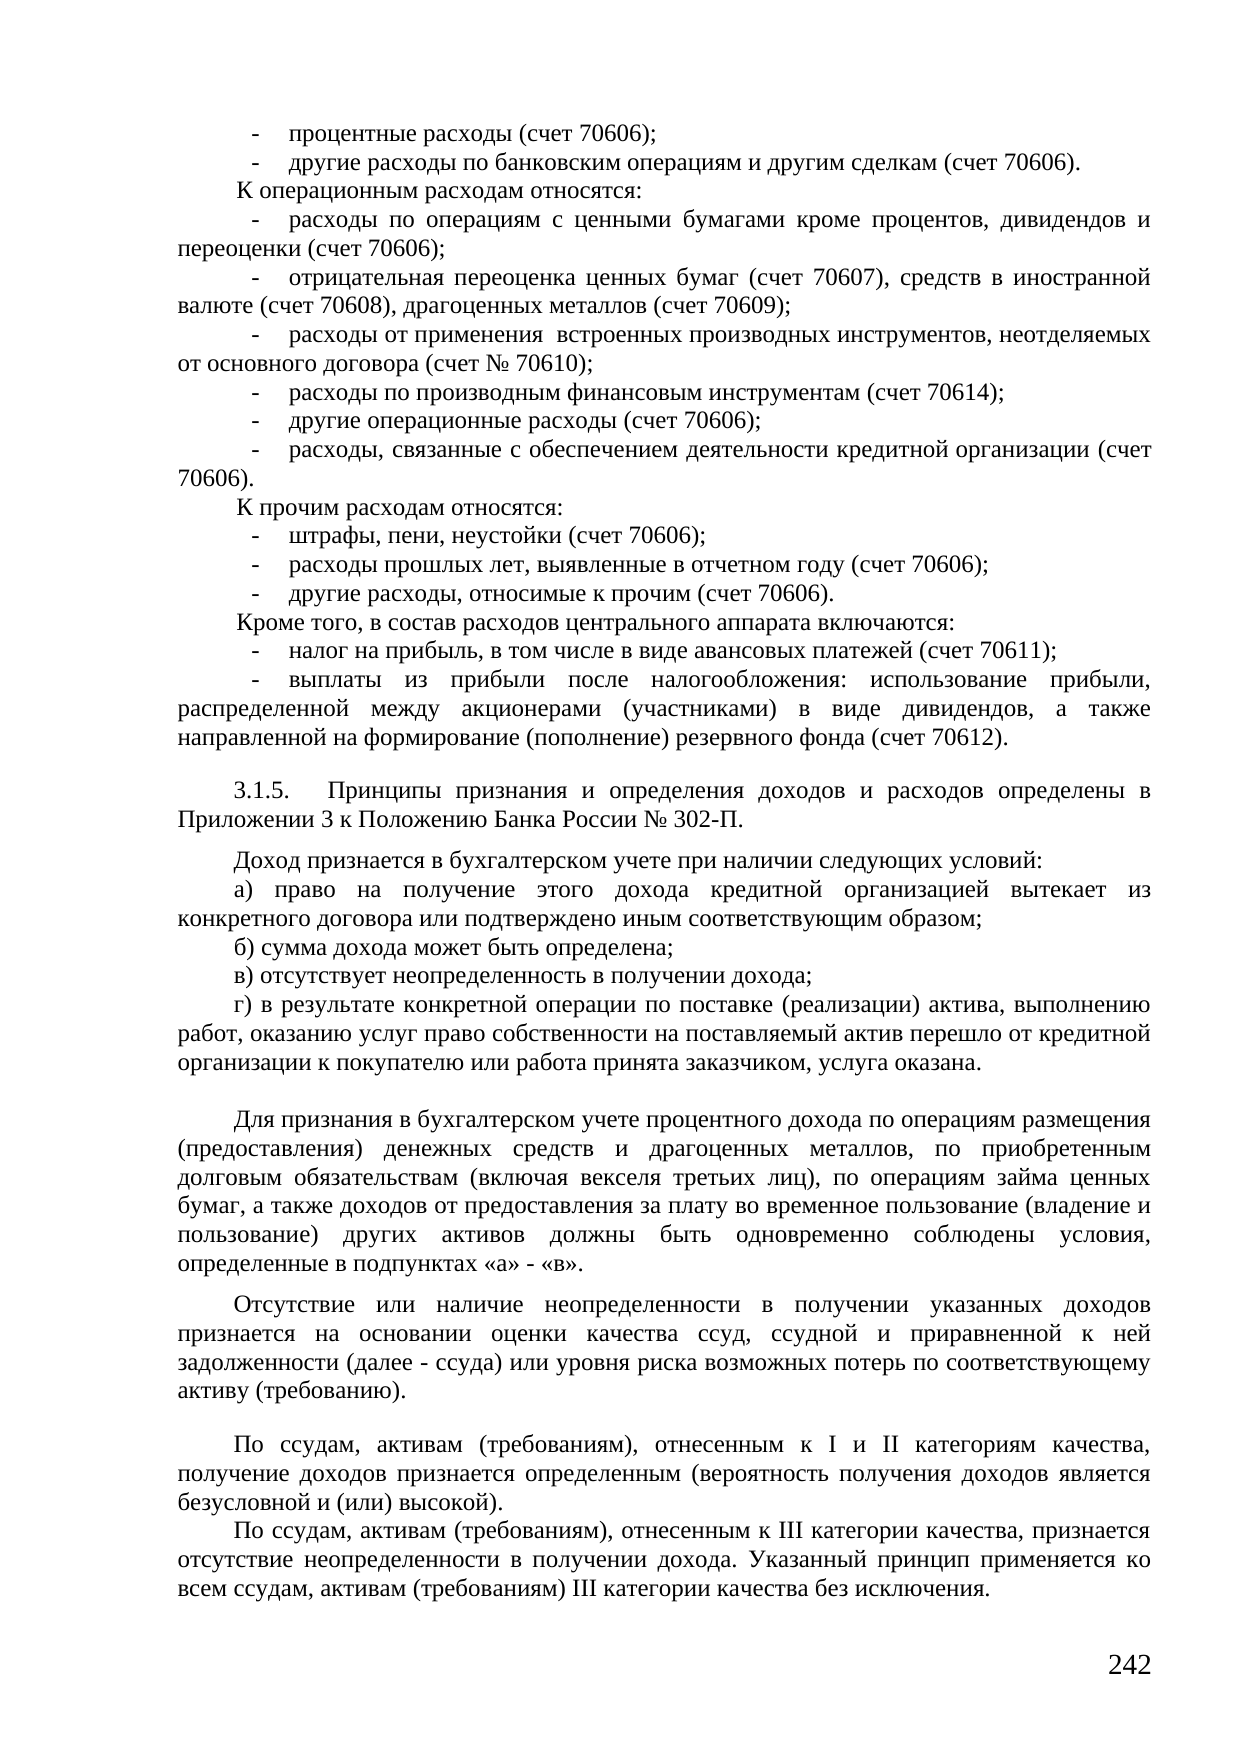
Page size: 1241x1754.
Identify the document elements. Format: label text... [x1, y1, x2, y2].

text Кроме того, в состав расходов центрального аппарата включаются: [177, 607, 1152, 636]
text К операционным расходам относятся: [177, 176, 1152, 204]
list процентные расходы (счет 70606); [251, 118, 1152, 147]
list отрицательная переоценка ценных бумаг (счет 70607), средств в иностранной валюте (счет 70608), драгоценных металлов (счет 70609); [177, 262, 1152, 319]
text б) сумма дохода может быть определена; [177, 932, 1152, 961]
list расходы, связанные с обеспечением деятельности кредитной организации (счет 70606). [177, 434, 1152, 492]
list расходы по операциям с ценными бумагами кроме процентов, дивидендов и переоценки (счет 70606); [177, 204, 1152, 262]
text Отсутствие или наличие неопределенности в получении указанных доходов признается на основании оценки качества ссуд, ссудной и приравненной к ней задолженности (далее - ссуда) или уровня риска возможных потерь по соответствующему активу (требованию). [177, 1289, 1152, 1404]
list штрафы, пени, неустойки (счет 70606); [251, 521, 1152, 549]
text По ссудам, активам (требованиям), отнесенным к III категории качества, признается отсутствие неопределенности в получении дохода. Указанный принцип применяется ко всем ссудам, активам (требованиям) III категории качества без исключения. [177, 1516, 1152, 1602]
list расходы от применения встроенных производных инструментов, неотделяемых от основного договора (счет № 70610); [177, 319, 1152, 377]
list выплаты из прибыли после налогообложения: использование прибыли, распределенной между акционерами (участниками) в виде дивидендов, а также направленной на формирование (пополнение) резервного фонда (счет 70612). [177, 664, 1152, 751]
text Доход признается в бухгалтерском учете при наличии следующих условий: [177, 846, 1152, 874]
text К прочим расходам относятся: [177, 492, 1152, 521]
text Для признания в бухгалтерском учете процентного дохода по операциям размещения (предоставления) денежных средств и драгоценных металлов, по приобретенным долговым обязательствам (включая векселя третьих лиц), по операциям займа ценных бумаг, а также доходов от предоставления за плату во временное пользование (владение и пользование) других активов должны быть одновременно соблюдены условия, определенные в подпунктах «а» - «в». [177, 1104, 1152, 1277]
text г) в результате конкретной операции по поставке (реализации) актива, выполнению работ, оказанию услуг право собственности на поставляемый актив перешло от кредитной организации к покупателю или работа принята заказчиком, услуга оказана. [177, 989, 1152, 1076]
text в) отсутствует неопределенность в получении дохода; [177, 961, 1152, 989]
list расходы по производным финансовым инструментам (счет 70614); [177, 377, 1152, 406]
text а) право на получение этого дохода кредитной организацией вытекает из конкретного договора или подтверждено иным соответствующим образом; [177, 874, 1152, 932]
list Принципы признания и определения доходов и расходов определены в Приложении 3 к Положению Банка России № 302-П. [177, 776, 1152, 833]
list другие расходы по банковским операциям и другим сделкам (счет 70606). [251, 147, 1152, 176]
list расходы прошлых лет, выявленные в отчетном году (счет 70606); [251, 549, 1152, 578]
text По ссудам, активам (требованиям), отнесенным к I и II категориям качества, получение доходов признается определенным (вероятность получения доходов является безусловной и (или) высокой). [177, 1429, 1152, 1516]
list другие операционные расходы (счет 70606); [177, 406, 1152, 434]
list налог на прибыль, в том числе в виде авансовых платежей (счет 70611); [251, 636, 1152, 664]
list другие расходы, относимые к прочим (счет 70606). [251, 578, 1152, 607]
